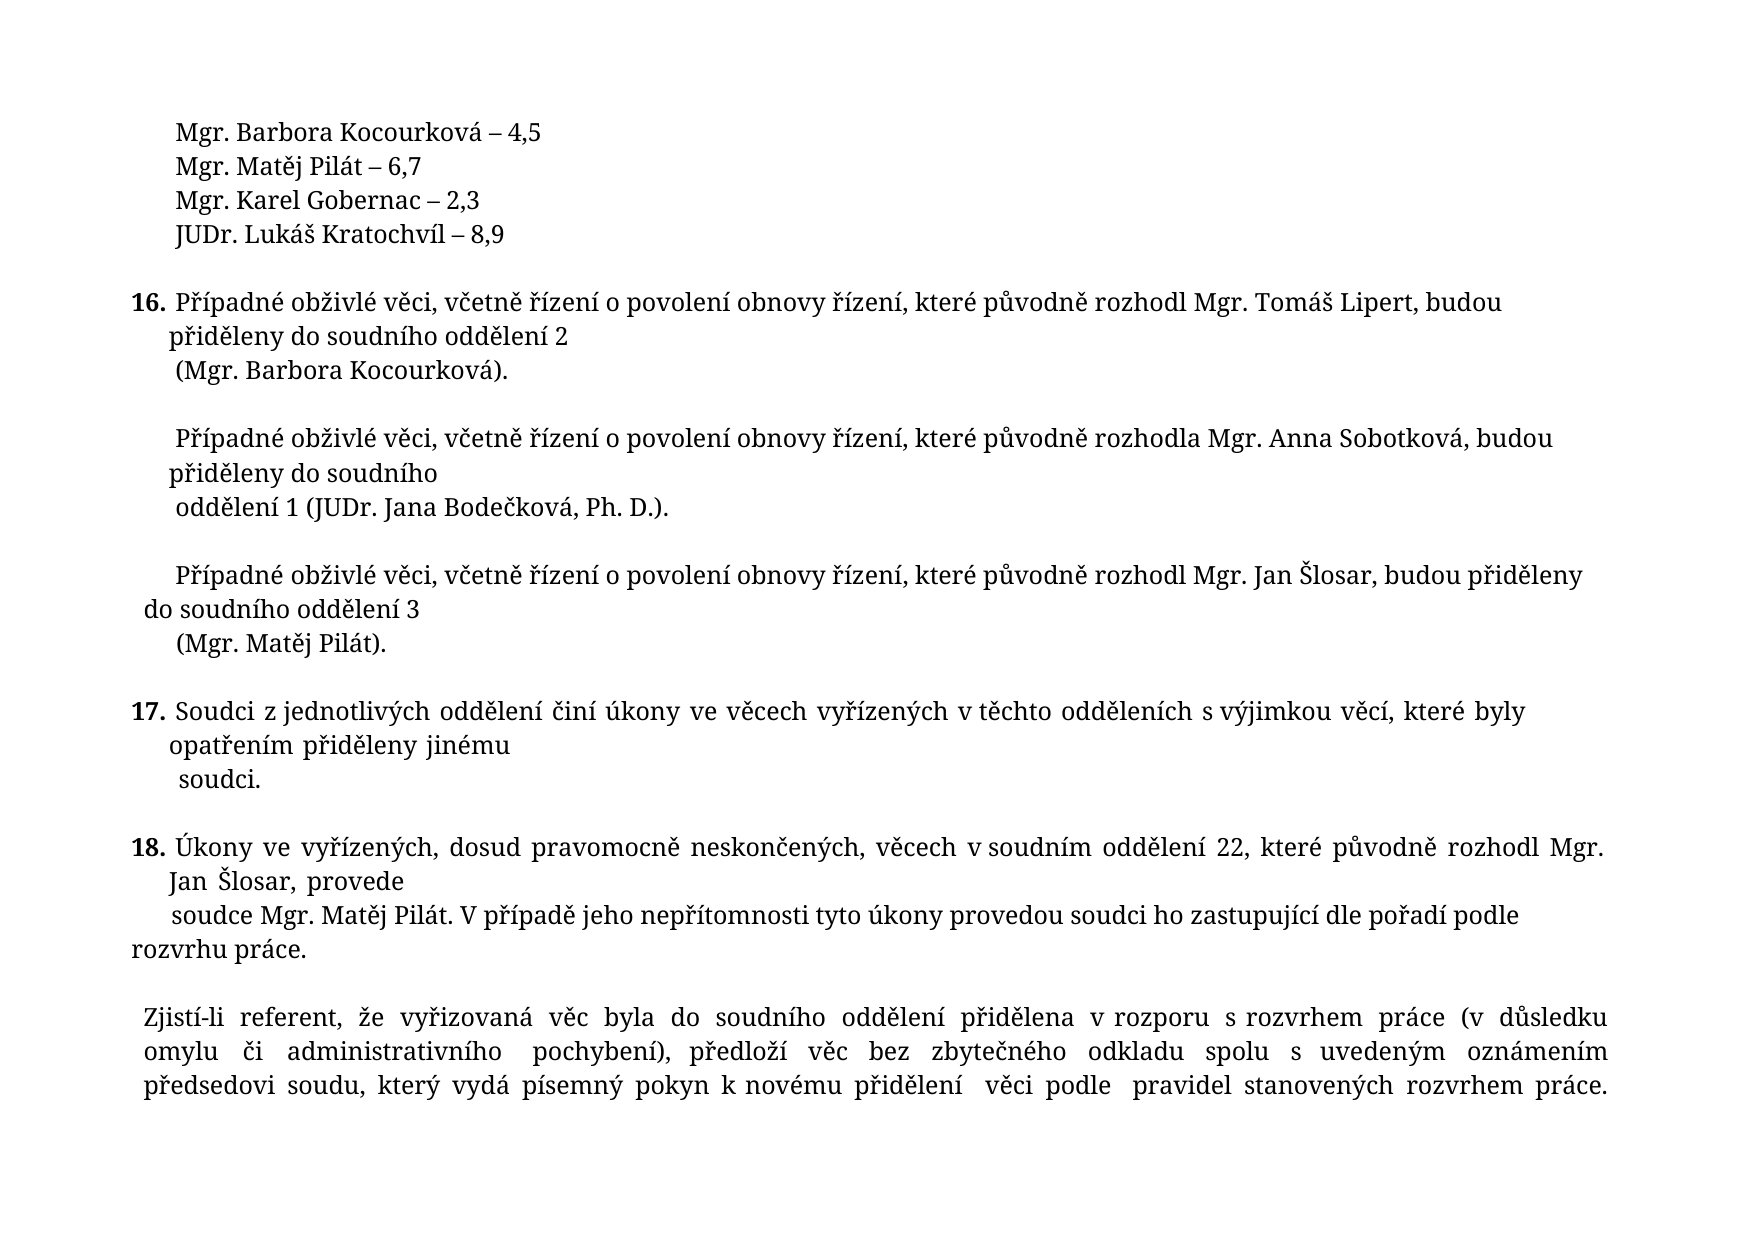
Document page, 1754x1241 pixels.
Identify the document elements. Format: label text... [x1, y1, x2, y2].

text (Mgr. Matěj Pilát). [143, 626, 1606, 659]
text Případné obživlé věci, včetně řízení o povolení obnovy řízení, které původně rozhodl Mgr. Jan Šlosar, budou přiděleny do soudního oddělení 3 [143, 557, 1606, 626]
list Soudci z jednotlivých oddělení činí úkony ve věcech vyřízených v těchto odděleních s výjimkou věcí, které byly opatřením přiděleny jinému [131, 694, 1606, 762]
list Úkony ve vyřízených, dosud pravomocně neskončených, věcech v soudním oddělení 22, které původně rozhodl Mgr. Jan Šlosar, provede [131, 829, 1606, 898]
text soudce Mgr. Matěj Pilát. V případě jeho nepřítomnosti tyto úkony provedou soudci ho zastupující dle pořadí podle rozvrhu práce. [131, 898, 1606, 966]
text soudci. [131, 762, 1606, 796]
list Případné obživlé věci, včetně řízení o povolení obnovy řízení, které původně rozhodl Mgr. Tomáš Lipert, budou přiděleny do soudního oddělení 2 [131, 285, 1606, 353]
text Mgr. Matěj Pilát – 6,7 [143, 149, 1621, 183]
text Mgr. Barbora Kocourková – 4,5 [143, 114, 1621, 149]
text (Mgr. Barbora Kocourková). [169, 353, 1606, 387]
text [143, 1000, 1609, 1102]
text JUDr. Lukáš Kratochvíl – 8,9 [143, 217, 1621, 251]
text Mgr. Karel Gobernac – 2,3 [143, 183, 1621, 217]
text Případné obživlé věci, včetně řízení o povolení obnovy řízení, které původně rozhodla Mgr. Anna Sobotková, budou přiděleny do soudního [169, 421, 1606, 489]
text oddělení 1 (JUDr. Jana Bodečková, Ph. D.). [169, 489, 1606, 523]
